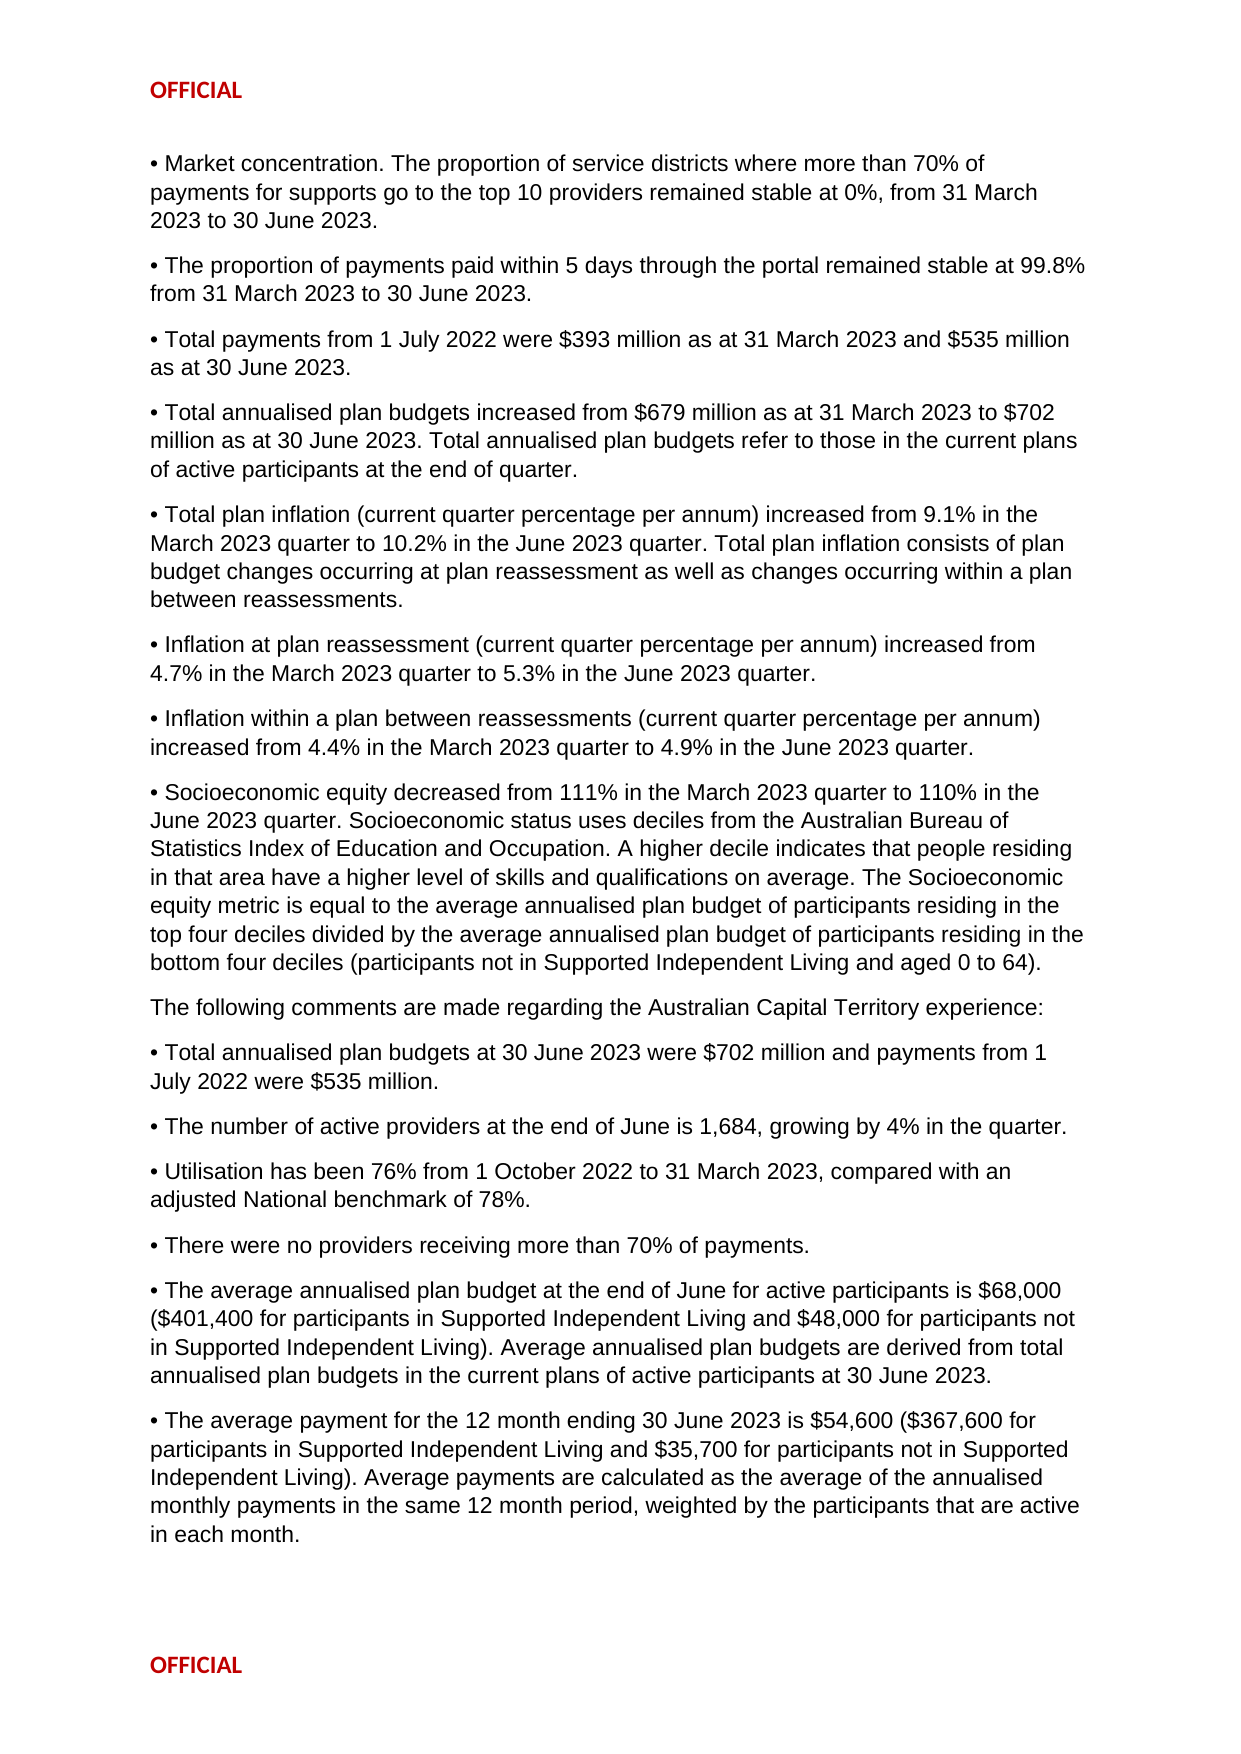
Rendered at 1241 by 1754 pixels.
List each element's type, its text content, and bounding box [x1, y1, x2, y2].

text • Inflation within a plan between reassessments (current quarter percentage per annum) increased from 4.4% in the March 2023 quarter to 4.9% in the June 2023 quarter. [150, 705, 1090, 760]
text • The average payment for the 12 month ending 30 June 2023 is $54,600 ($367,600 for participants in Supported Independent Living and $35,700 for participants not in Supported Independent Living). Average payments are calculated as the average of the annualised monthly payments in the same 12 month period, weighted by the participants that are active in each month. [150, 1407, 1090, 1547]
text • Socioeconomic equity decreased from 111% in the March 2023 quarter to 110% in the June 2023 quarter. Socioeconomic status uses deciles from the Australian Bureau of Statistics Index of Education and Occupation. A higher decile indicates that people residing in that area have a higher level of skills and qualifications on average. The Socioeconomic equity metric is equal to the average annualised plan budget of participants residing in the top four deciles divided by the average annualised plan budget of participants residing in the bottom four deciles (participants not in Supported Independent Living and aged 0 to 64). [150, 778, 1090, 976]
text • Total payments from 1 July 2022 were $393 million as at 31 March 2023 and $535 million as at 30 June 2023. [150, 326, 1090, 380]
text • Total annualised plan budgets at 30 June 2023 were $702 million and payments from 1 July 2022 were $535 million. [150, 1039, 1090, 1094]
text • The average annualised plan budget at the end of June for active participants is $68,000 ($401,400 for participants in Supported Independent Living and $48,000 for participants not in Supported Independent Living). Average annualised plan budgets are derived from total annualised plan budgets in the current plans of active participants at 30 June 2023. [150, 1277, 1090, 1388]
text • Inflation at plan reassessment (current quarter percentage per annum) increased from 4.7% in the March 2023 quarter to 5.3% in the June 2023 quarter. [150, 631, 1090, 686]
text The following comments are made regarding the Australian Capital Territory experience: [150, 994, 1090, 1021]
text • Utilisation has been 76% from 1 October 2022 to 31 March 2023, compared with an adjusted National benchmark of 78%. [150, 1158, 1090, 1213]
text • The number of active providers at the end of June is 1,684, growing by 4% in the quarter. [150, 1113, 1090, 1139]
text • Total annualised plan budgets increased from $679 million as at 31 March 2023 to $702 million as at 30 June 2023. Total annualised plan budgets refer to those in the current plans of active participants at the end of quarter. [150, 399, 1090, 482]
text • Market concentration. The proportion of service districts where more than 70% of payments for supports go to the top 10 providers remained stable at 0%, from 31 March 2023 to 30 June 2023. [150, 150, 1090, 233]
text • The proportion of payments paid within 5 days through the portal remained stable at 99.8% from 31 March 2023 to 30 June 2023. [150, 252, 1090, 307]
text • There were no providers receiving more than 70% of payments. [150, 1232, 1090, 1258]
text • Total plan inflation (current quarter percentage per annum) increased from 9.1% in the March 2023 quarter to 10.2% in the June 2023 quarter. Total plan inflation consists of plan budget changes occurring at plan reassessment as well as changes occurring within a plan between reassessments. [150, 501, 1090, 613]
